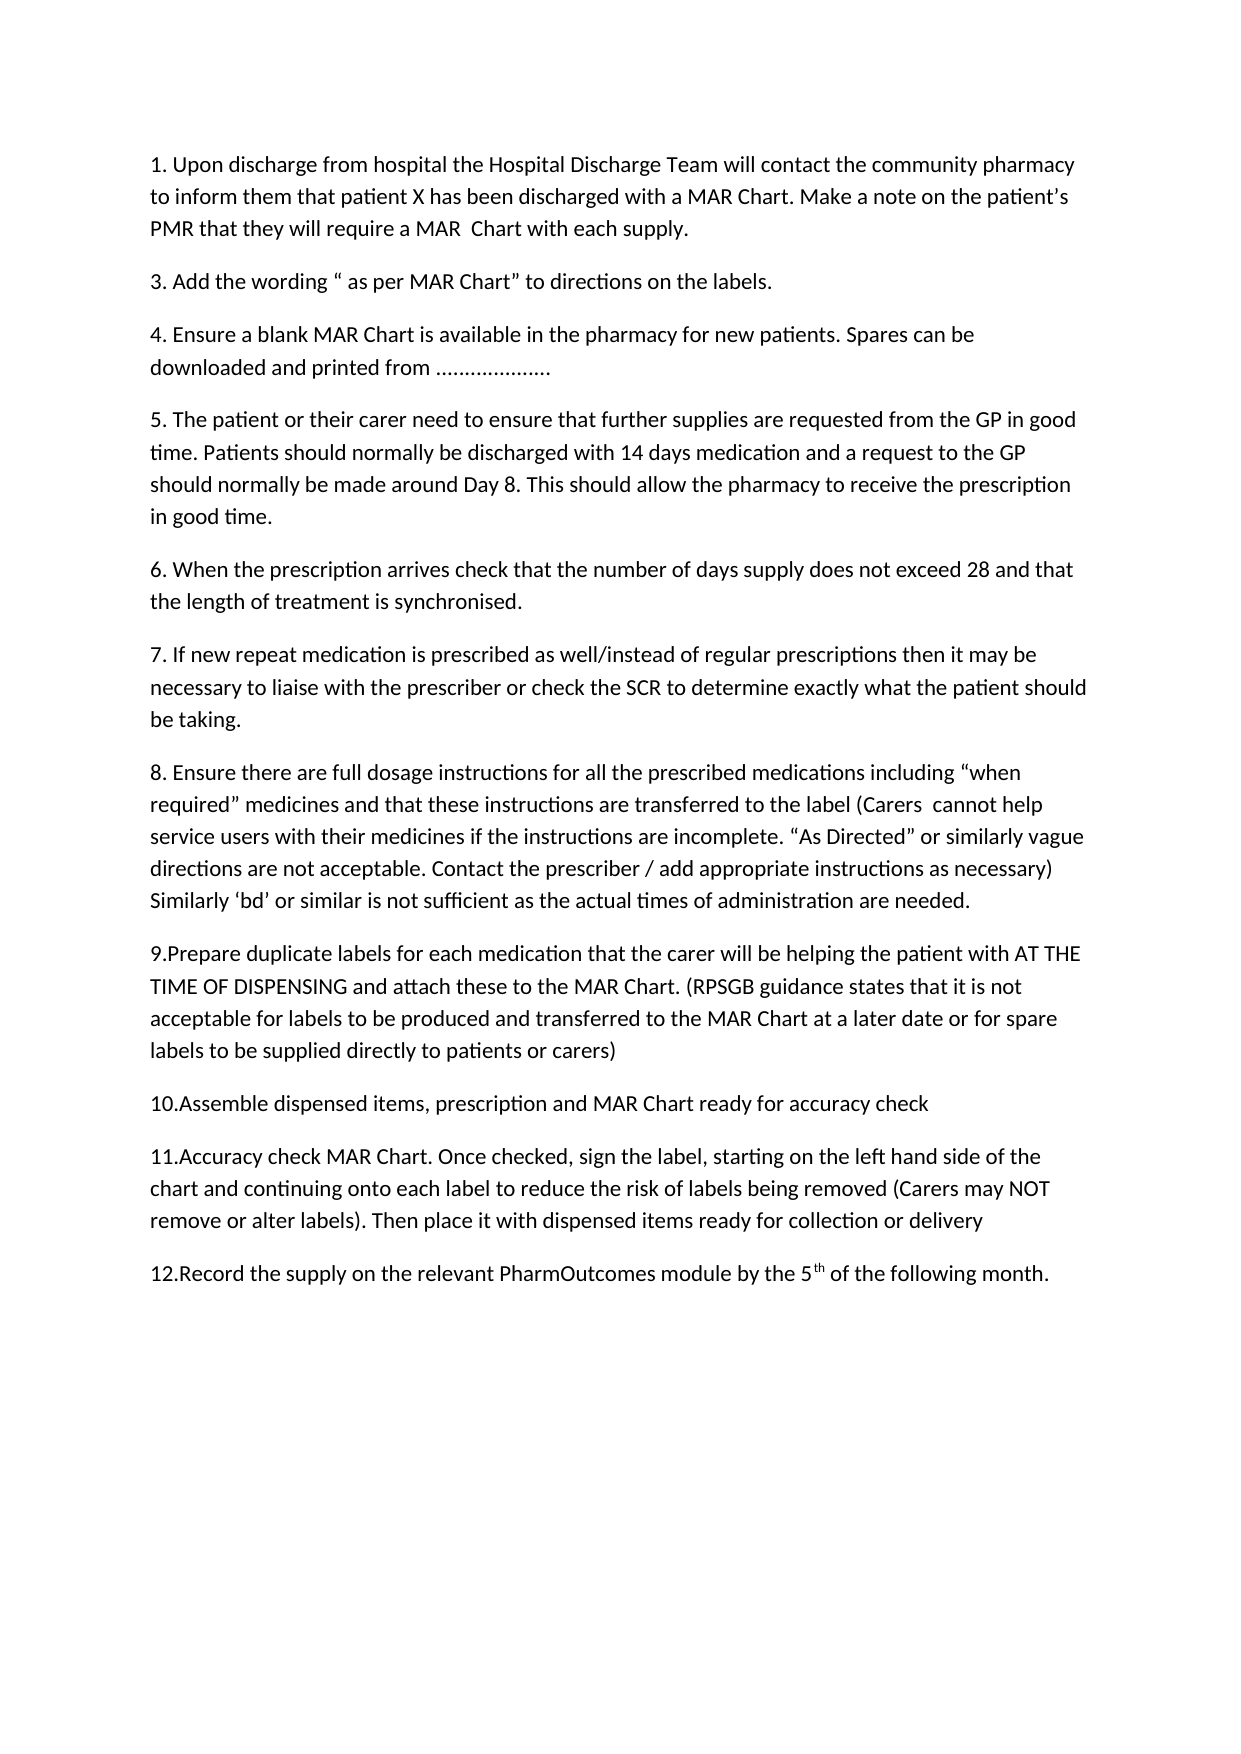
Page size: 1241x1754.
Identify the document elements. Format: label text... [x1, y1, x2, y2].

text 7. If new repeat medication is prescribed as well/instead of regular prescriptions then it may be necessary to liaise with the prescriber or check the SCR to determine exactly what the patient should be taking. [150, 640, 1090, 733]
text 8. Ensure there are full dosage instructions for all the prescribed medications including “when required” medicines and that these instructions are transferred to the label (Carers cannot help service users with their medicines if the instructions are incomplete. “As Directed” or similarly vague directions are not acceptable. Contact the prescriber / add appropriate instructions as necessary) Similarly ‘bd’ or similar is not sufficient as the actual times of administration are needed. [150, 758, 1090, 914]
text 6. When the prescription arrives check that the number of days supply does not exceed 28 and that the length of treatment is synchronised. [150, 555, 1090, 615]
text 1. Upon discharge from hospital the Hospital Discharge Team will contact the community pharmacy to inform them that patient X has been discharged with a MAR Chart. Make a note on the patientʼs PMR that they will require a MAR Chart with each supply. [150, 150, 1090, 242]
text 11.Accuracy check MAR Chart. Once checked, sign the label, starting on the left hand side of the chart and continuing onto each label to reduce the risk of labels being removed (Carers may NOT remove or alter labels). Then place it with dispensed items ready for collection or delivery [150, 1142, 1090, 1234]
text 5. The patient or their carer need to ensure that further supplies are requested from the GP in good time. Patients should normally be discharged with 14 days medication and a request to the GP should normally be made around Day 8. This should allow the pharmacy to receive the prescription in good time. [150, 406, 1090, 530]
text 4. Ensure a blank MAR Chart is available in the pharmacy for new patients. Spares can be downloaded and printed from .................... [150, 320, 1090, 381]
text 9.Prepare duplicate labels for each medication that the carer will be helping the patient with AT THE TIME OF DISPENSING and attach these to the MAR Chart. (RPSGB guidance states that it is not acceptable for labels to be produced and transferred to the MAR Chart at a later date or for spare labels to be supplied directly to patients or carers) [150, 939, 1090, 1064]
text 10.Assemble dispensed items, prescription and MAR Chart ready for accuracy check [150, 1089, 1090, 1117]
text 12.Record the supply on the relevant PharmOutcomes module by the 5th of the following month. [150, 1259, 1090, 1288]
text 3. Add the wording “ as per MAR Chart” to directions on the labels. [150, 267, 1090, 295]
